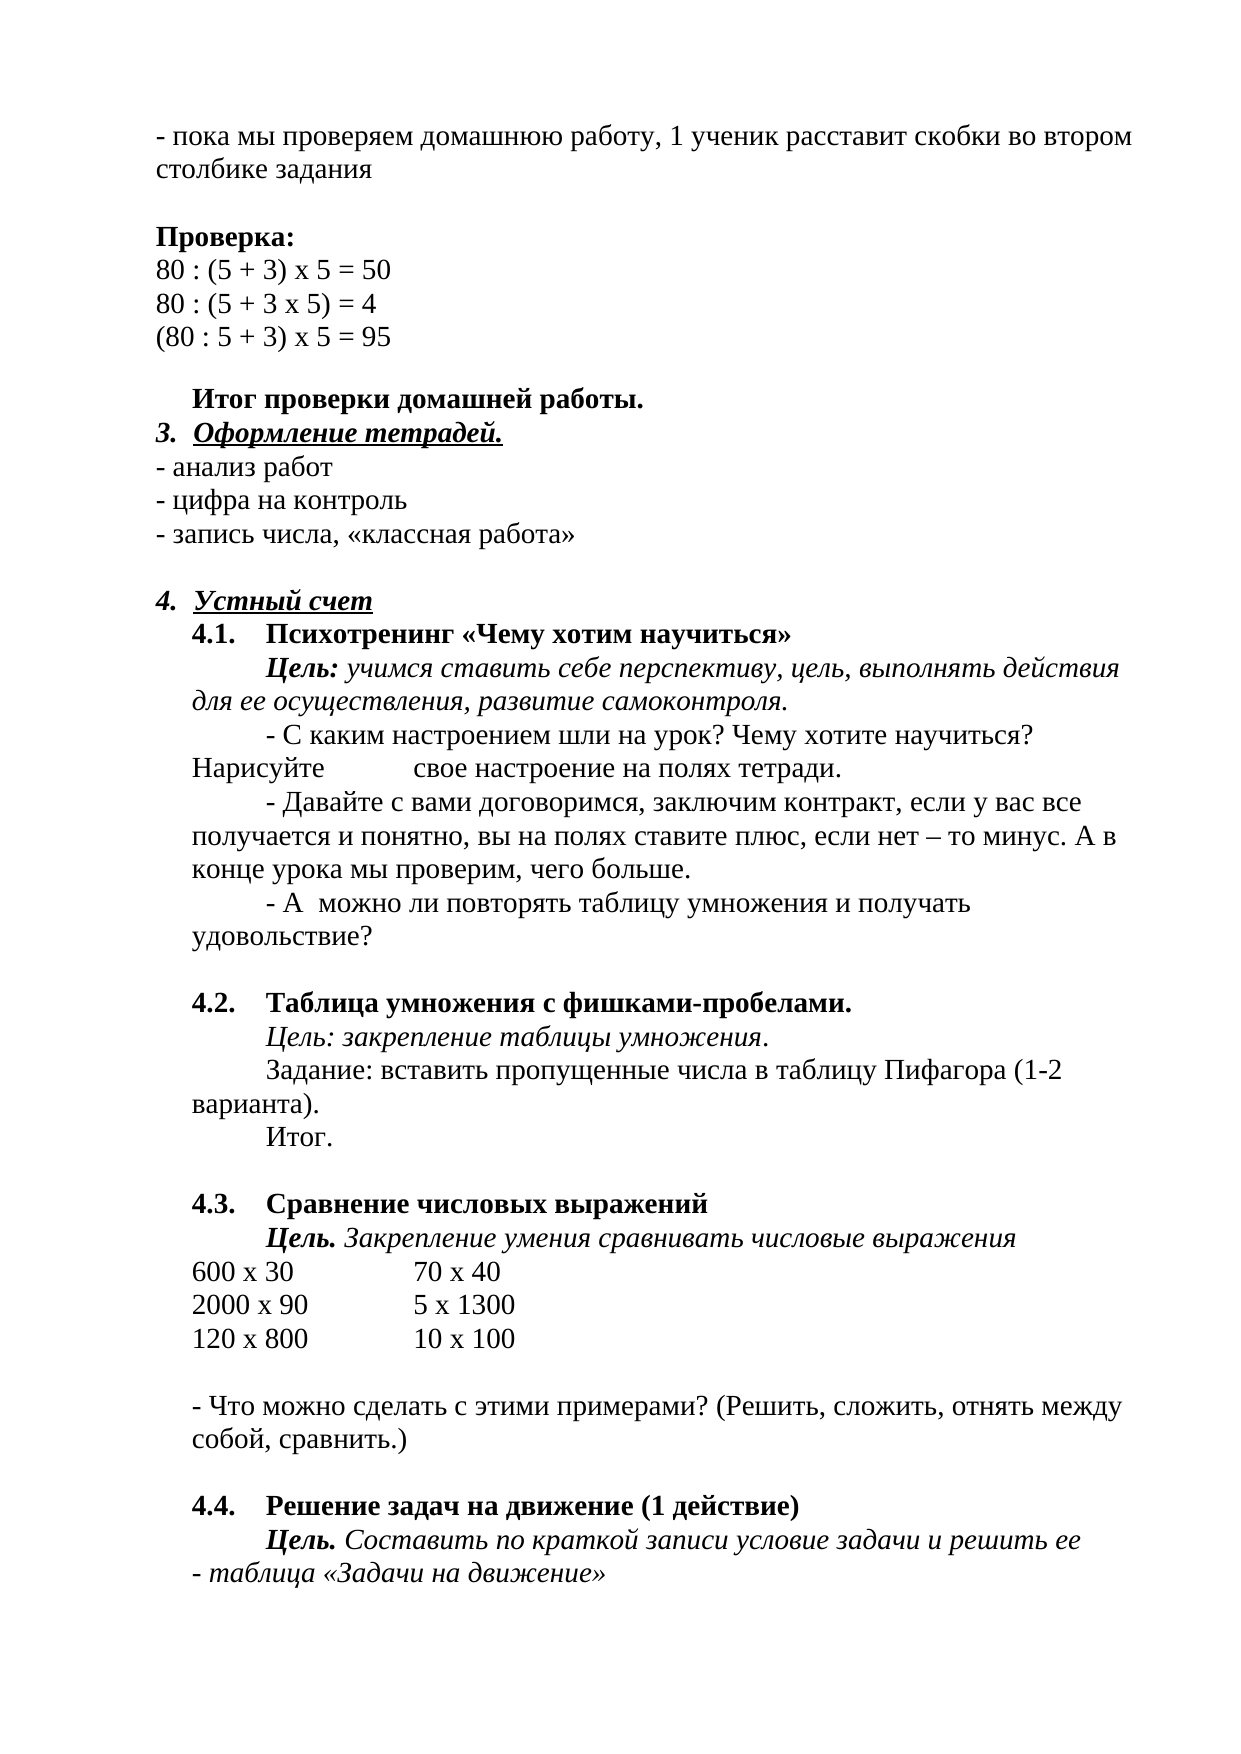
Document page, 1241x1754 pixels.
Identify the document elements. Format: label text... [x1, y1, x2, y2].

text - пока мы проверяем домашнюю работу, 1 ученик расставит скобки во втором столбике задания [156, 118, 1152, 185]
text (80 : 5 + 3) х 5 = 95 [156, 319, 1152, 353]
list Оформление тетрадей. [156, 415, 1152, 449]
list Психотренинг «Чему хотим научиться» [192, 616, 1152, 650]
list Таблица умножения с фишками-пробелами. [192, 985, 1152, 1019]
text 2000 х 90 5 х 1300 [192, 1287, 1152, 1321]
text 120 х 800 10 х 100 [192, 1321, 1152, 1354]
text - анализ работ [156, 449, 1152, 482]
text Цель: учимся ставить себе перспективу, цель, выполнять действия для ее осуществления, развитие самоконтроля. [192, 650, 1152, 717]
text 80 : (5 + 3 х 5) = 4 [156, 286, 1152, 319]
text - запись числа, «классная работа» [156, 516, 1152, 549]
text - цифра на контроль [156, 482, 1152, 516]
text - С каким настроением шли на урок? Чему хотите научиться? Нарисуйте свое настроение на полях тетради. [192, 717, 1152, 784]
text Цель. Составить по краткой записи условие задачи и решить ее [192, 1522, 1152, 1556]
text Задание: вставить пропущенные числа в таблицу Пифагора (1-2 варианта). [192, 1052, 1152, 1119]
text Итог. [192, 1119, 1152, 1153]
text Итог проверки домашней работы. [156, 382, 1152, 415]
list Решение задач на движение (1 действие) [192, 1488, 1152, 1522]
list Устный счет [156, 583, 1152, 616]
text 600 х 30 70 х 40 [192, 1254, 1152, 1287]
list Сравнение числовых выражений [192, 1187, 1152, 1220]
text - Что можно сделать с этими примерами? (Решить, сложить, отнять между собой, сравнить.) [192, 1388, 1152, 1455]
text - Давайте с вами договоримся, заключим контракт, если у вас все получается и понятно, вы на полях ставите плюс, если нет – то минус. А в конце урока мы проверим, чего больше. [192, 784, 1152, 885]
text Цель: закрепление таблицы умножения. [192, 1019, 1152, 1052]
text Цель. Закрепление умения сравнивать числовые выражения [192, 1220, 1152, 1254]
text - таблица «Задачи на движение» [192, 1556, 1152, 1589]
text - А можно ли повторять таблицу умножения и получать удовольствие? [192, 885, 1152, 952]
text Проверка: [156, 219, 1152, 252]
text 80 : (5 + 3) х 5 = 50 [156, 252, 1152, 286]
